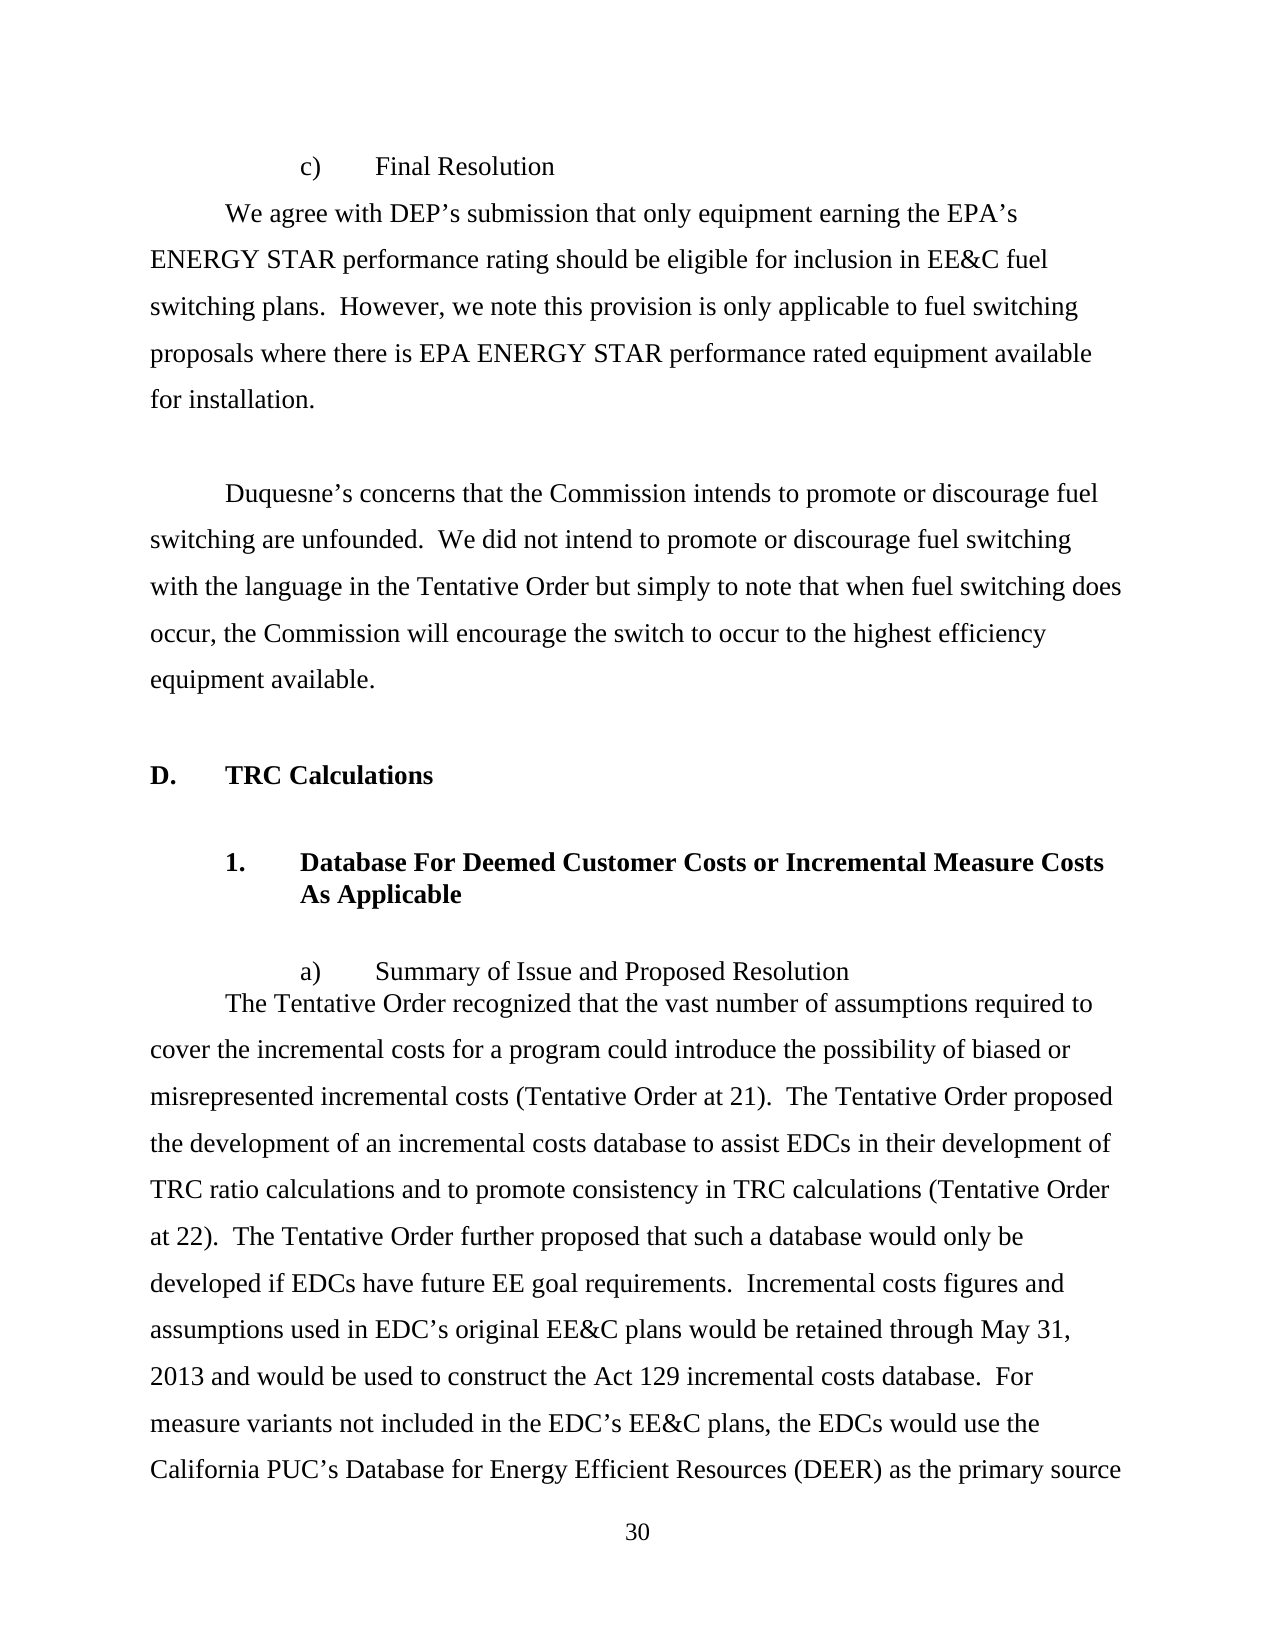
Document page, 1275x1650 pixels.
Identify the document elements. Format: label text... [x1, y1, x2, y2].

list TRC Calculations [150, 759, 1125, 833]
text We agree with DEP’s submission that only equipment earning the EPA’s ENERGY STAR performance rating should be eligible for inclusion in EE&C fuel switching plans. However, we note this provision is only applicable to fuel switching proposals where there is EPA ENERGY STAR performance rated equipment available for installation. [150, 197, 1125, 414]
list Summary of Issue and Proposed Resolution [300, 956, 1125, 987]
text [150, 987, 1125, 1484]
list Database For Deemed Customer Costs or Incremental Measure Costs As Applicable [225, 847, 1125, 909]
list Final Resolution [300, 150, 1125, 181]
text Duquesne’s concerns that the Commission intends to promote or discourage fuel switching are unfounded. We did not intend to promote or discourage fuel switching with the language in the Tentative Order but simply to note that when fuel switching does occur, the Commission will encourage the switch to occur to the highest efficiency equipment available. [150, 477, 1125, 694]
